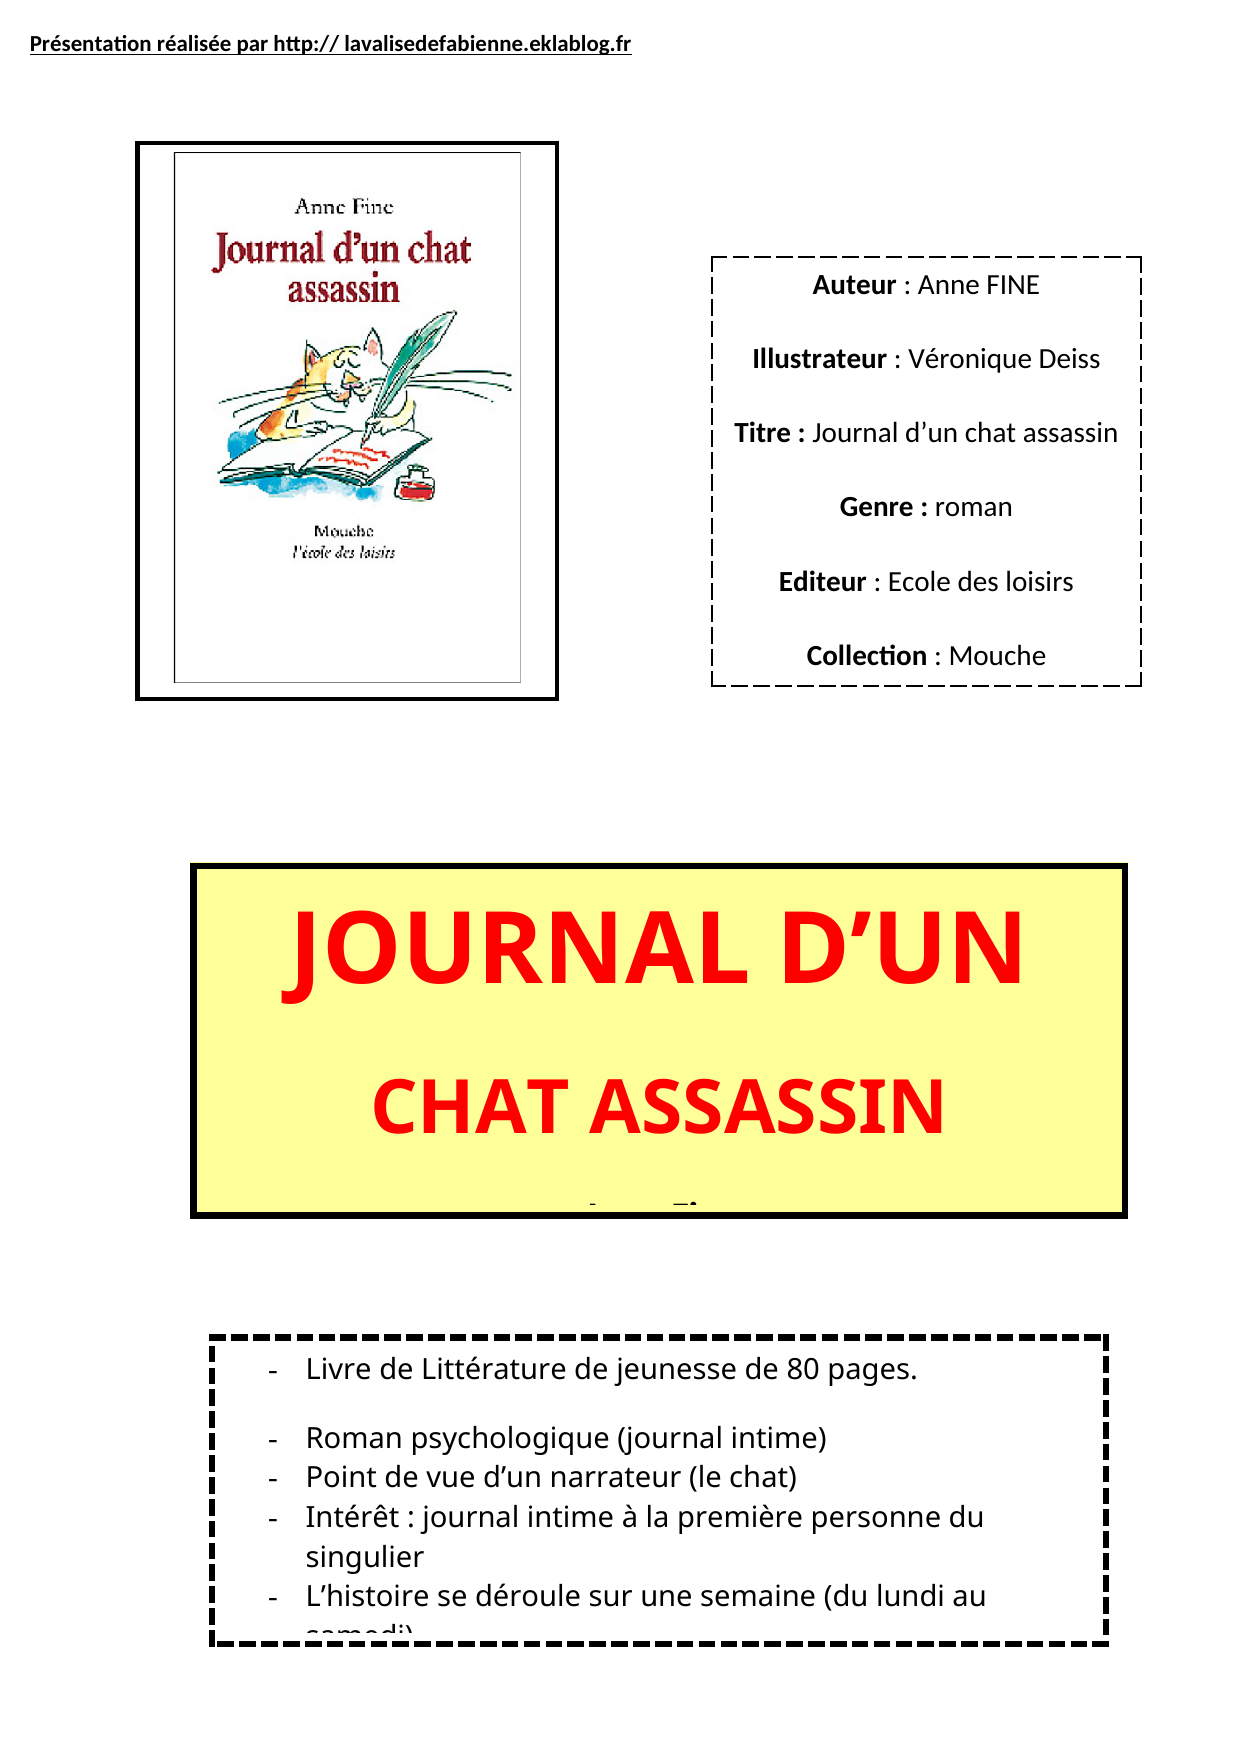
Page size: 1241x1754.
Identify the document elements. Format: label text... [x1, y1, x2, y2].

text Présentation réalisée par http:// lavalisedefabienne.eklablog.fr [29, 29, 1211, 58]
picture [173, 152, 521, 683]
